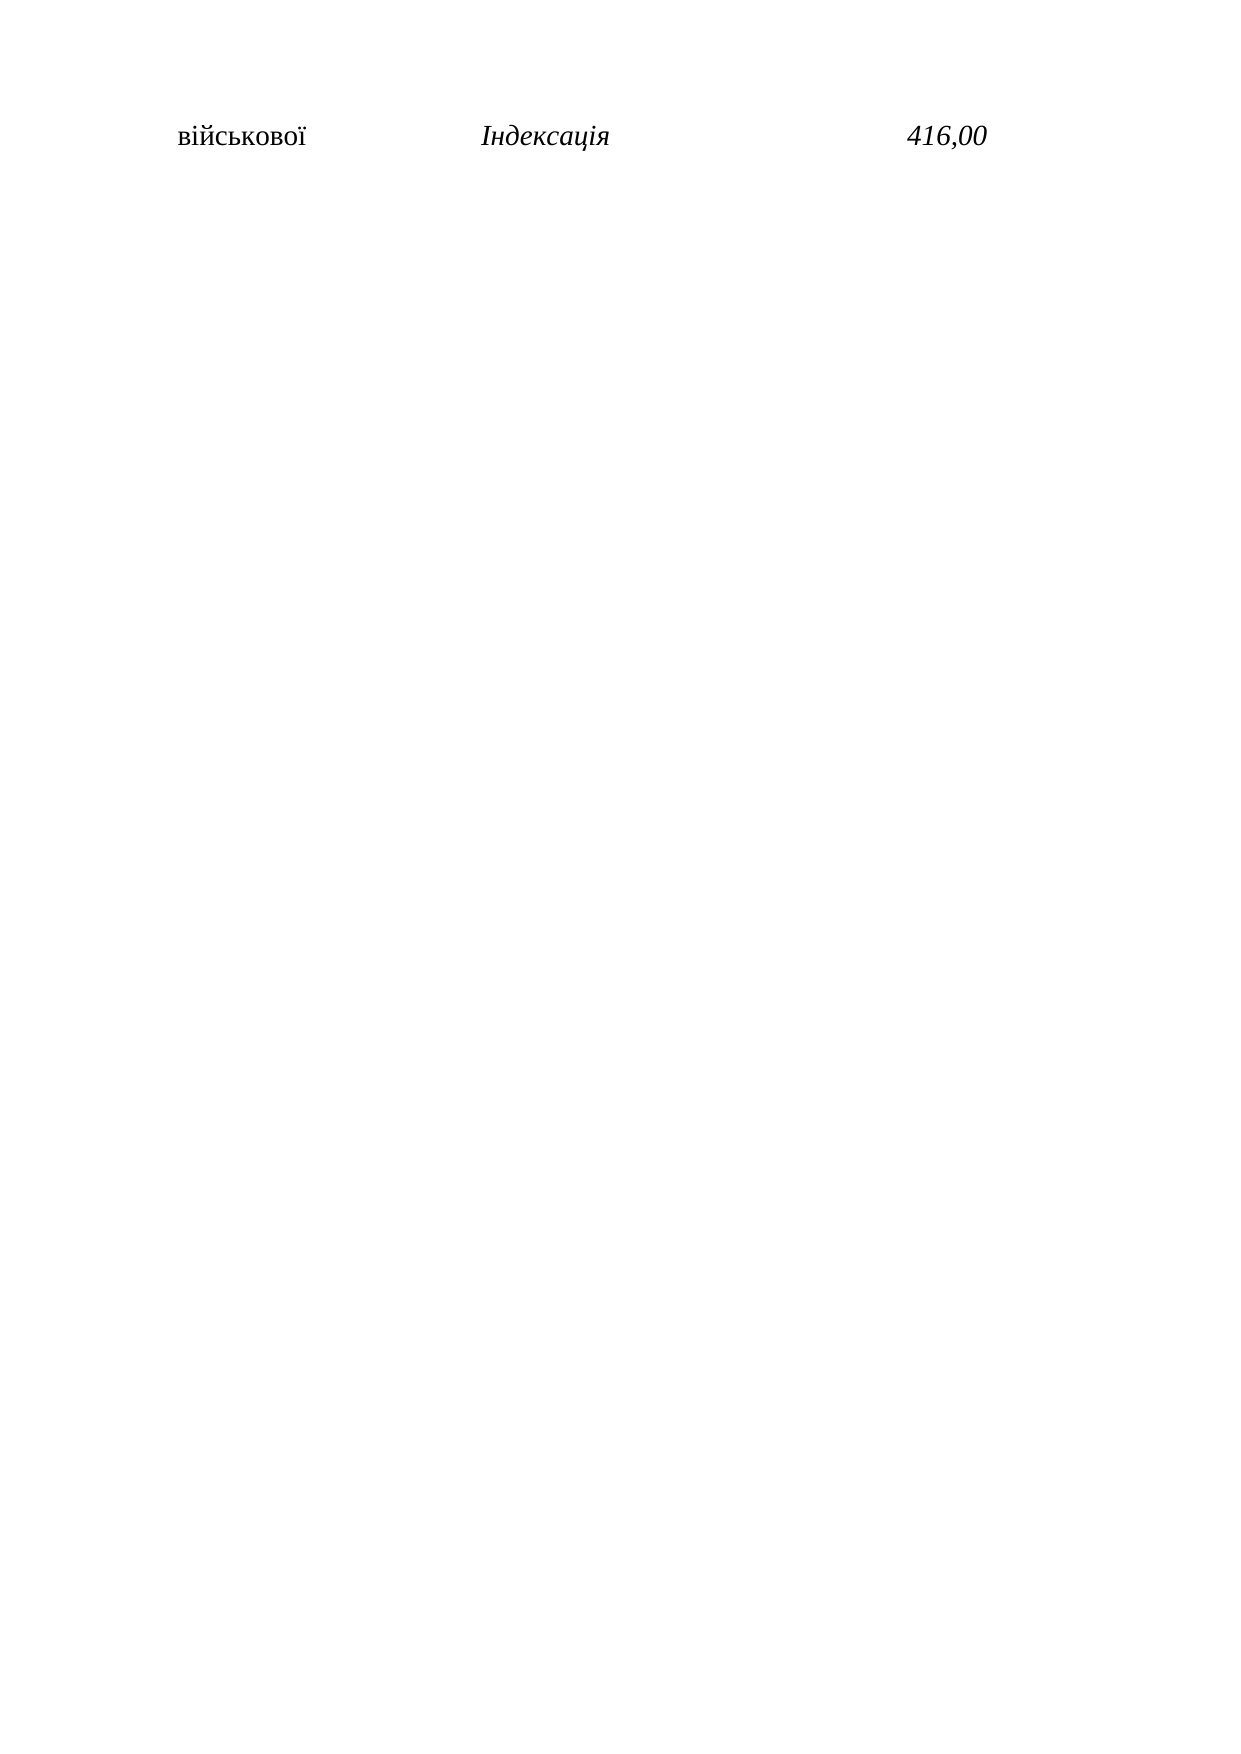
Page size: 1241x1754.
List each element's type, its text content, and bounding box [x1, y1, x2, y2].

text військової Індексація 416,00 [177, 118, 1152, 152]
